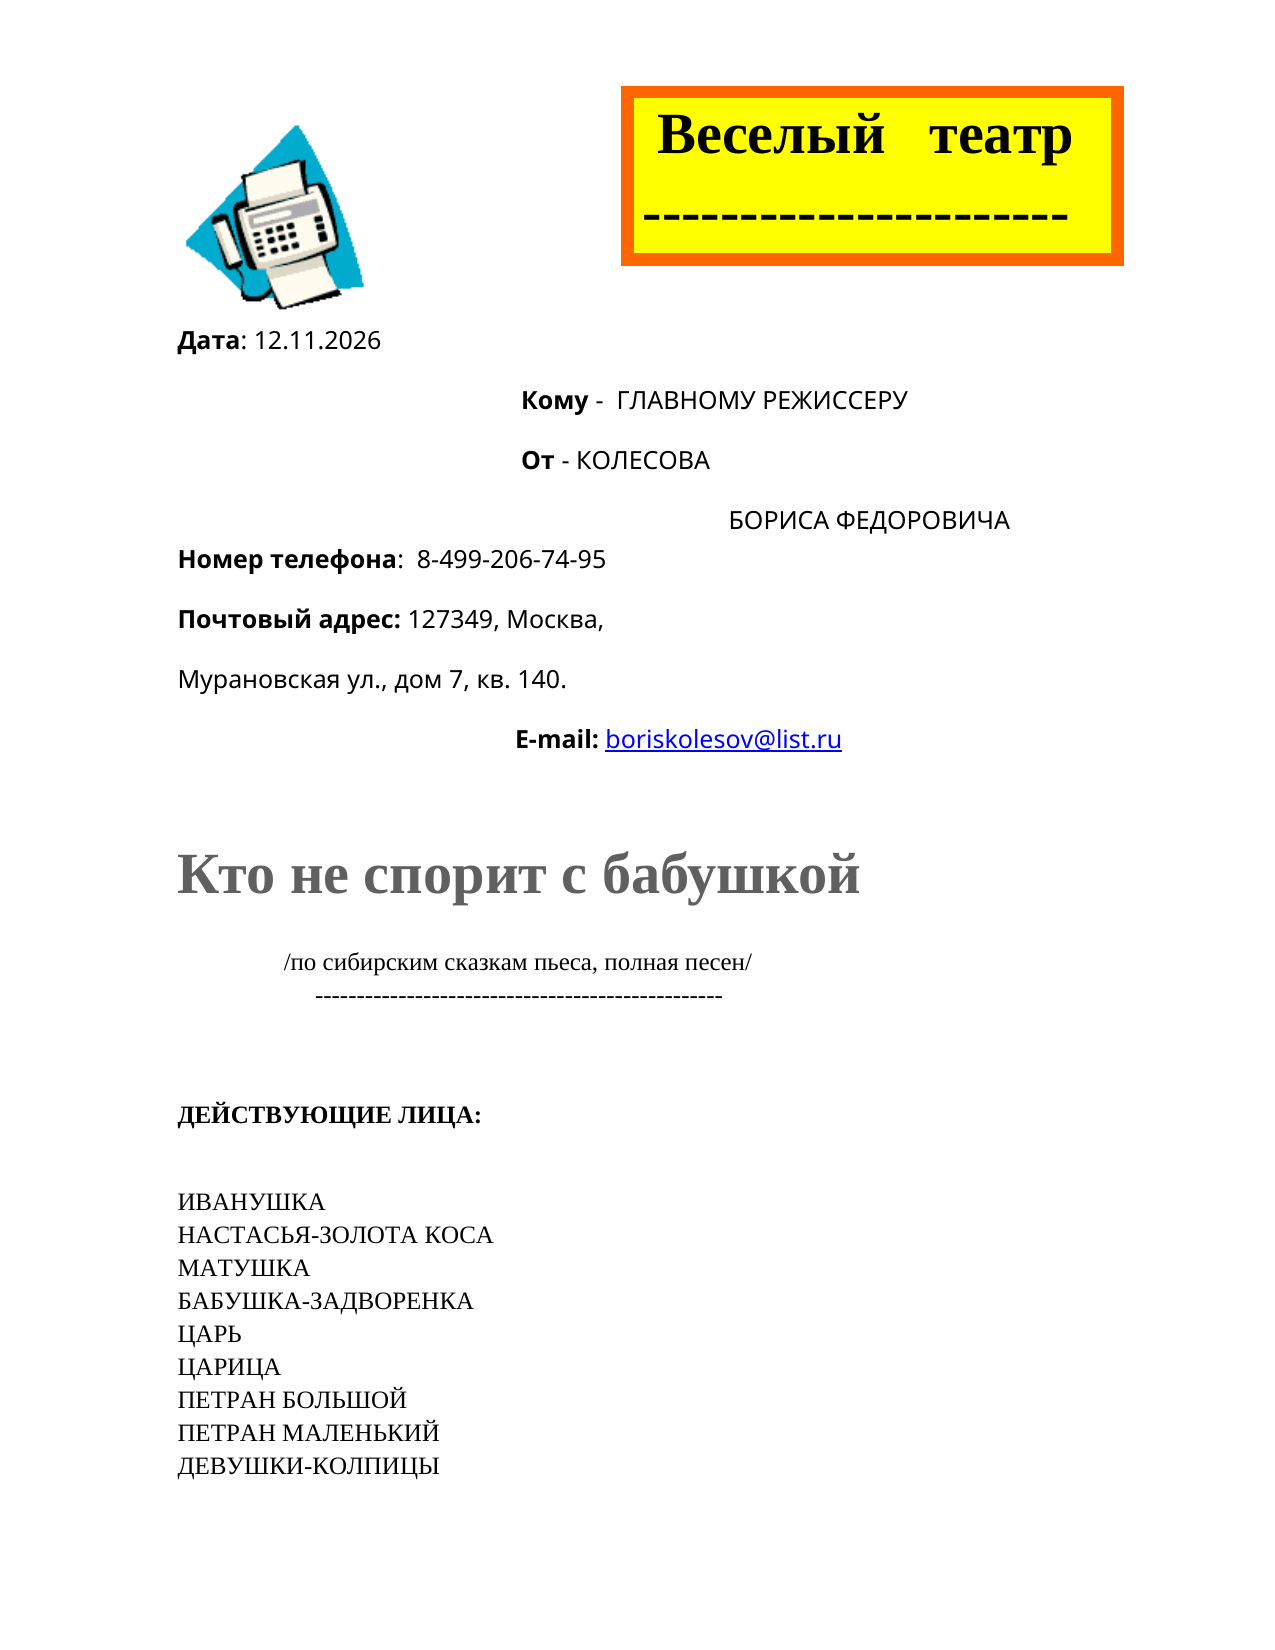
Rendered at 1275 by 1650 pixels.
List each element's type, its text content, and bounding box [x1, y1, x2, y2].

text ИВАНУШКА НАСТАСЬЯ-ЗОЛОТА КОСА МАТУШКА БАБУШКА-ЗАДВОРЕНКА ЦАРЬ ЦАРИЦА ПЕТРАН БОЛЬШОЙ ПЕТРАН МАЛЕНЬКИЙ ДЕВУШКИ-КОЛПИЦЫ [177, 1154, 1186, 1480]
picture [177, 118, 378, 322]
text БОРИСА ФЕДОРОВИЧА Номер телефона: 8-499-206-74-95 [177, 502, 1186, 576]
text E-mail: boriskolesov@list.ru [177, 722, 1186, 756]
text /по сибирским сказкам пьеса, полная песен/ ------------------------------------------------- [177, 947, 1186, 1009]
text Дата: 18.02.2024 [177, 322, 1186, 356]
text Почтовый адрес: 127349, Москва, [177, 602, 1186, 636]
text Кто не спорит с бабушкой [177, 839, 1186, 906]
text Кому - ГЛАВНОМУ РЕЖИССЕРУ [177, 382, 1186, 416]
text Мурановская ул., дом 7, кв. 140. [177, 662, 1186, 696]
text ДЕЙСТВУЮЩИЕ ЛИЦА: [177, 1034, 1186, 1129]
text От - КОЛЕСОВА [177, 442, 1186, 476]
